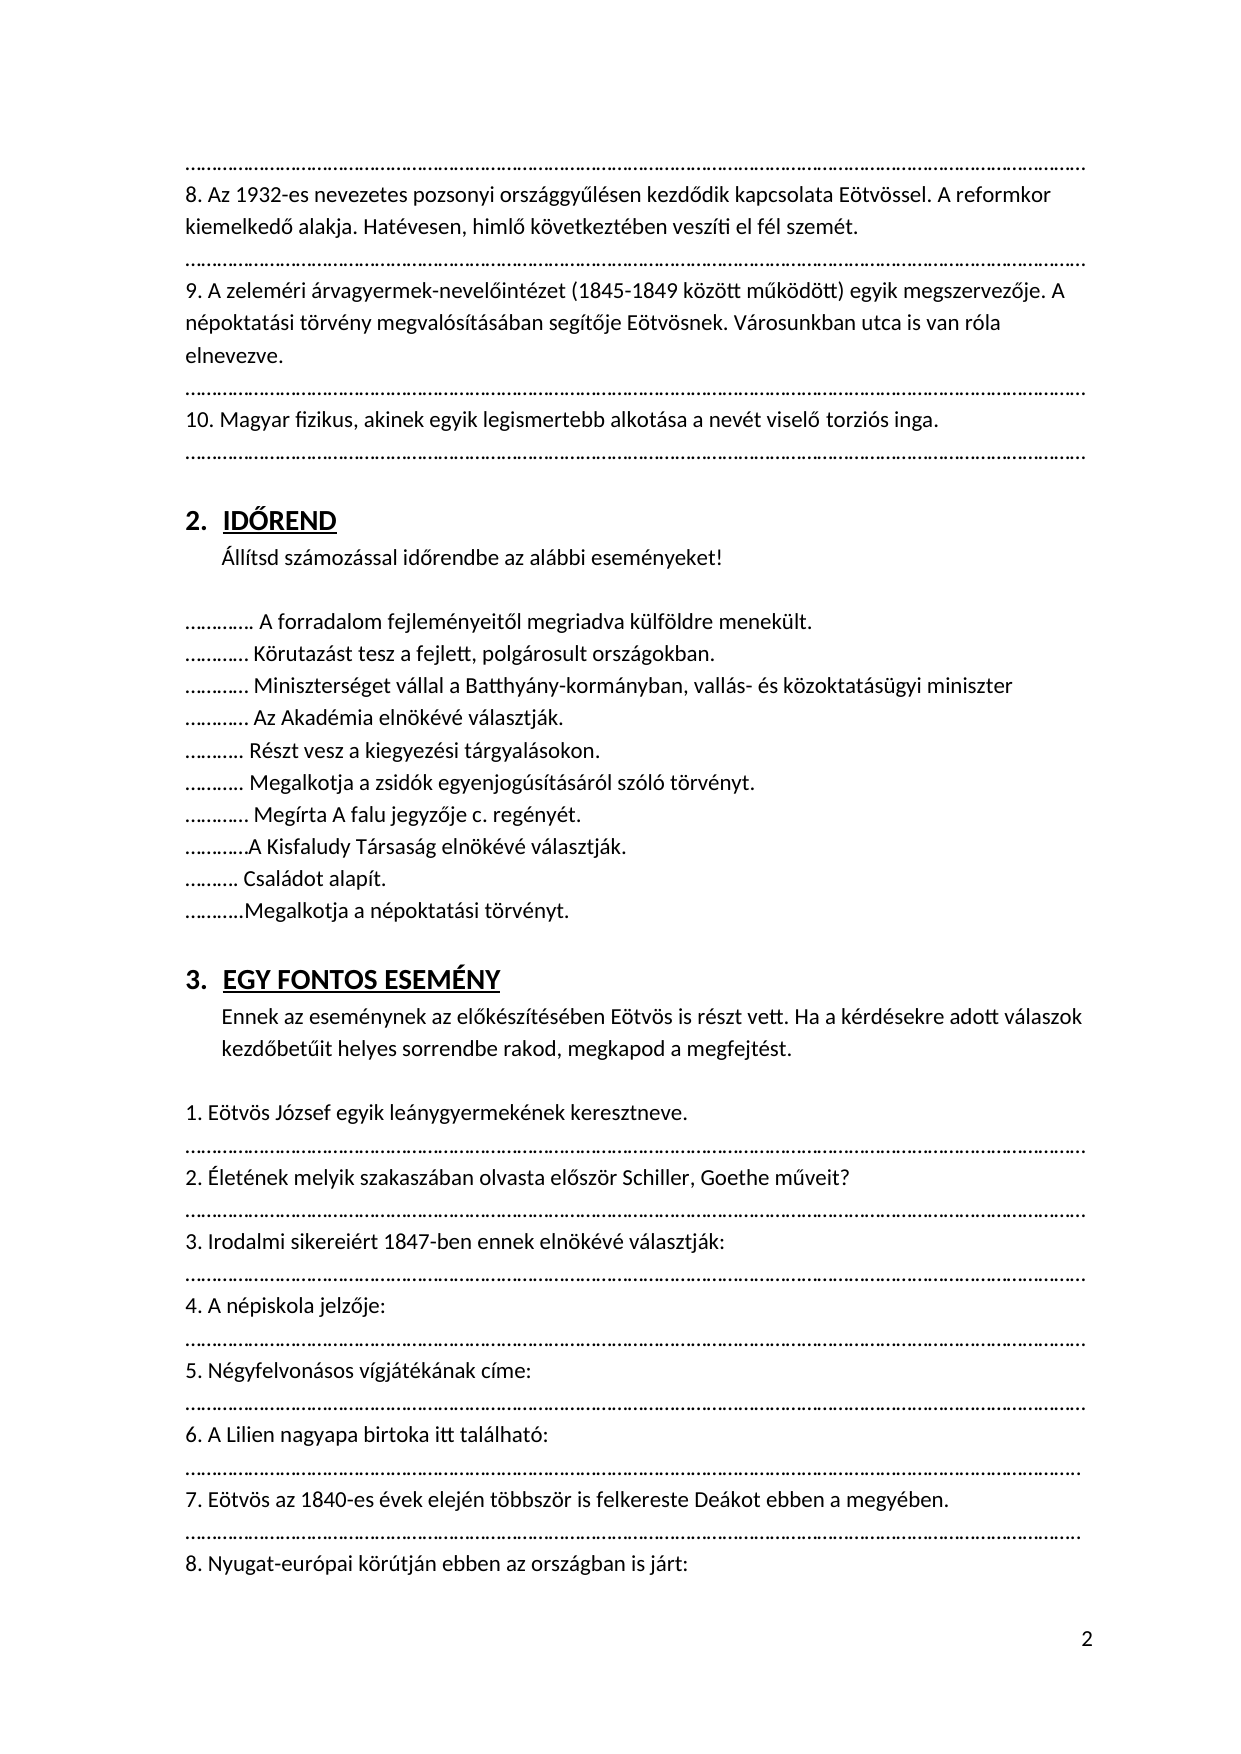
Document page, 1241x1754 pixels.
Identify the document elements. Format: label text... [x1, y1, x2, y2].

text ……………………………………………………………………………………………………………………………………………………… [185, 1259, 1093, 1287]
text 7. Eötvös az 1840-es évek elején többször is felkereste Deákot ebben a megyében. [185, 1485, 1093, 1513]
list IDŐREND [185, 502, 1093, 537]
text ……………………………………………………………………………………………………………………………………………………… [185, 148, 1093, 176]
text ………..Megalkotja a népoktatási törvényt. [185, 897, 1093, 925]
text ………. Családot alapít. [185, 864, 1093, 892]
text ……………………………………………………………………………………………………………………………………………………… [185, 1324, 1093, 1352]
text …………A Kisfaludy Társaság elnökévé választják. [185, 832, 1093, 860]
text ………… Miniszterséget vállal a Batthyány-kormányban, vallás- és közoktatásügyi miniszter [185, 671, 1093, 699]
text 5. Négyfelvonásos vígjátékának címe: [185, 1356, 1093, 1384]
text ……………………………………………………………………………………………………………………………………………………… [185, 437, 1093, 465]
text 8. Az 1932-es nevezetes pozsonyi országgyűlésen kezdődik kapcsolata Eötvössel. A reformkor kiemelkedő alakja. Hatévesen, himlő következtében veszíti el fél szemét. [185, 180, 1093, 240]
list EGY FONTOS ESEMÉNY [185, 961, 1093, 997]
text 3. Irodalmi sikereiért 1847-ben ennek elnökévé választják: [185, 1227, 1093, 1255]
text ……………………………………………………………………………………………………………………………………………………… [185, 1131, 1093, 1159]
text Ennek az eseménynek az előkészítésében Eötvös is részt vett. Ha a kérdésekre adott válaszok kezdőbetűit helyes sorrendbe rakod, megkapod a megfejtést. [221, 1002, 1093, 1062]
text ……….. Részt vesz a kiegyezési tárgyalásokon. [185, 736, 1093, 764]
text ……………………………………………………………………………………………………………………………………………………… [185, 373, 1093, 401]
text ……………………………………………………………………………………………………………………………………………………… [185, 1388, 1093, 1416]
text 9. A zeleméri árvagyermek-nevelőintézet (1845-1849 között működött) egyik megszervezője. A népoktatási törvény megvalósításában segítője Eötvösnek. Városunkban utca is van róla elnevezve. [185, 276, 1093, 369]
text 4. A népiskola jelzője: [185, 1292, 1093, 1320]
text ………… Megírta A falu jegyzője c. regényét. [185, 800, 1093, 828]
text ………… Körutazást tesz a fejlett, polgárosult országokban. [185, 639, 1093, 667]
text ……………………………………………………………………………………………………………………………………………………… [185, 244, 1093, 272]
text ……………………………………………………………………………………………………………………………………………………… [185, 1195, 1093, 1223]
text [185, 1517, 1093, 1545]
text Állítsd számozással időrendbe az alábbi eseményeket! [185, 543, 1093, 571]
text 8. Nyugat-európai körútján ebben az országban is járt: [185, 1549, 1093, 1577]
text 2. Életének melyik szakaszában olvasta először Schiller, Goethe műveit? [185, 1163, 1093, 1191]
text 10. Magyar fizikus, akinek egyik legismertebb alkotása a nevét viselő torziós inga. [185, 405, 1093, 433]
text …………………………………………………………………………………………………………………………………………………….. [185, 1453, 1093, 1481]
text 1. Eötvös József egyik leánygyermekének keresztneve. [185, 1098, 1093, 1127]
text ………… Az Akadémia elnökévé választják. [185, 703, 1093, 732]
text ……….. Megalkotja a zsidók egyenjogúsításáról szóló törvényt. [185, 768, 1093, 796]
text 6. A Lilien nagyapa birtoka itt található: [185, 1420, 1093, 1448]
text …………. A forradalom fejleményeitől megriadva külföldre menekült. [185, 607, 1093, 635]
